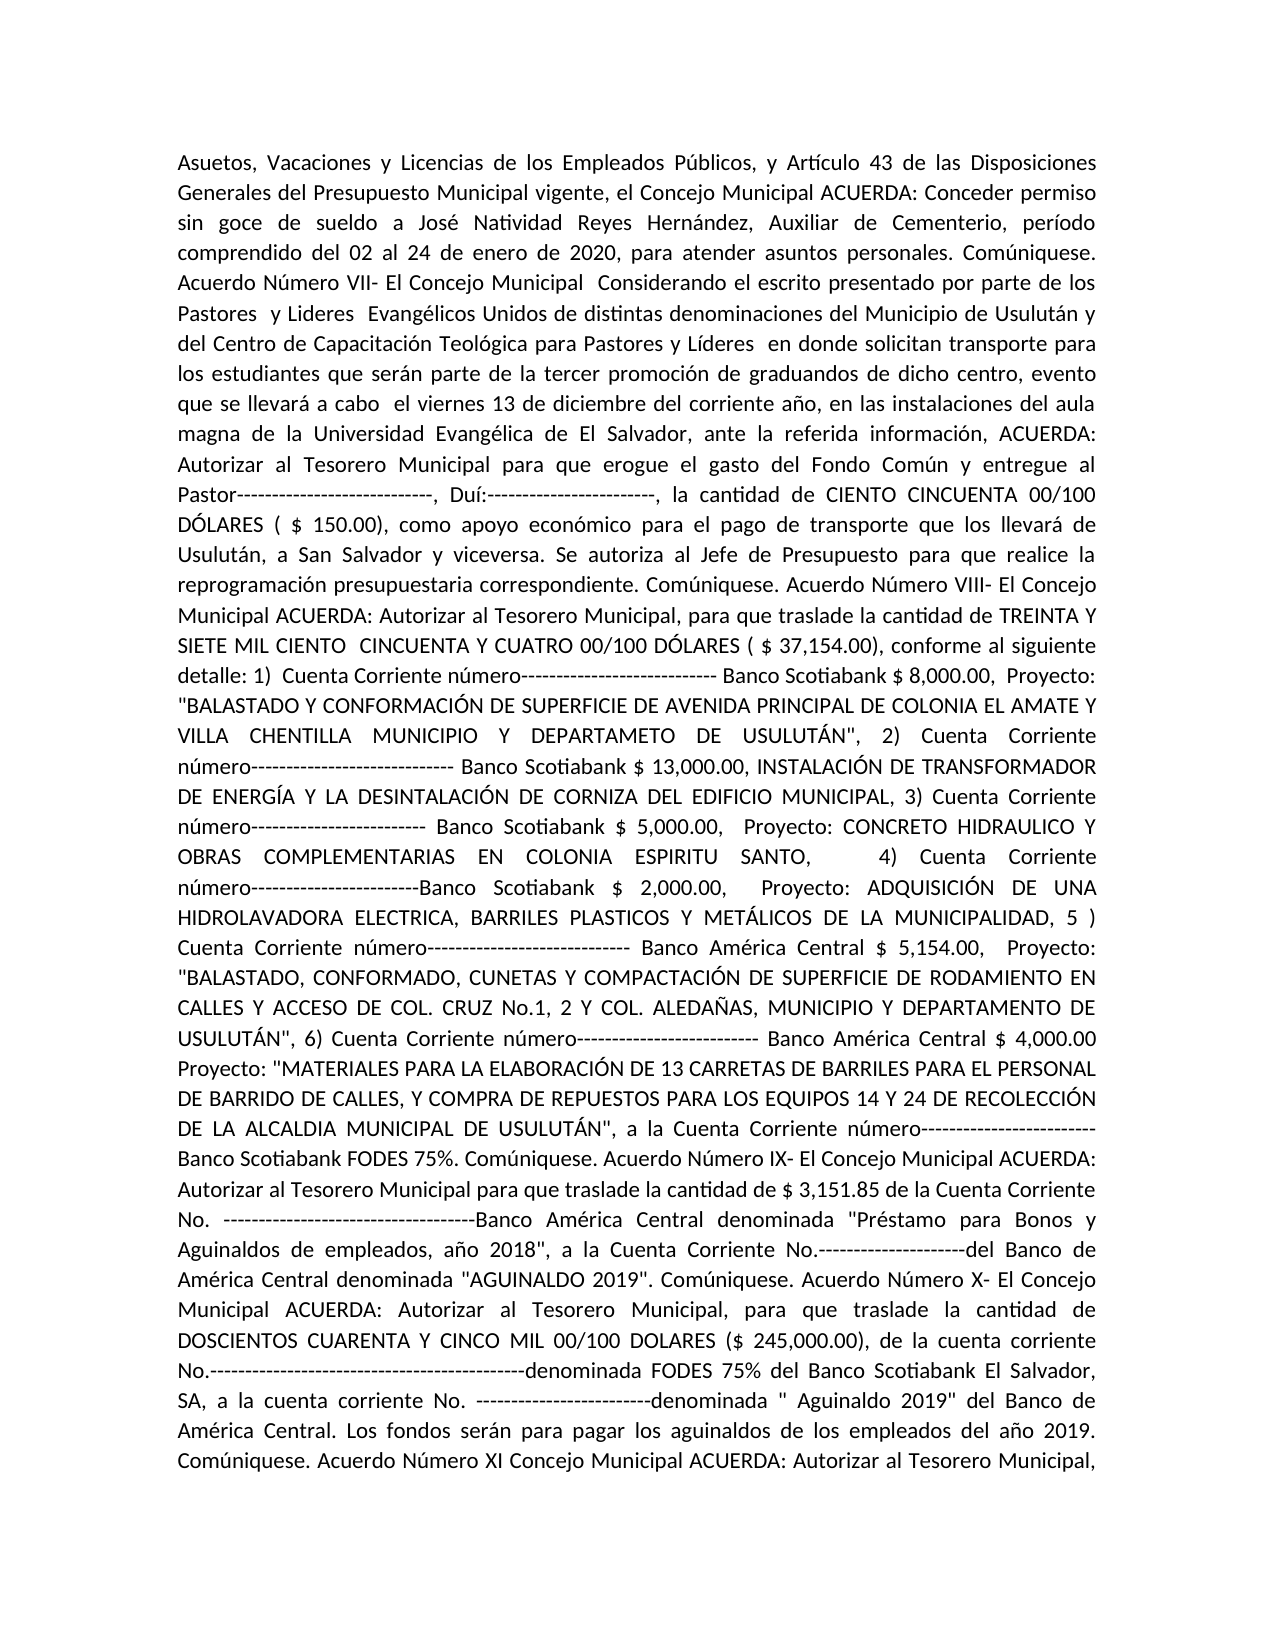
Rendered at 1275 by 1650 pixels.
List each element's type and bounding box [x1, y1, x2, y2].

text [177, 148, 1098, 1474]
